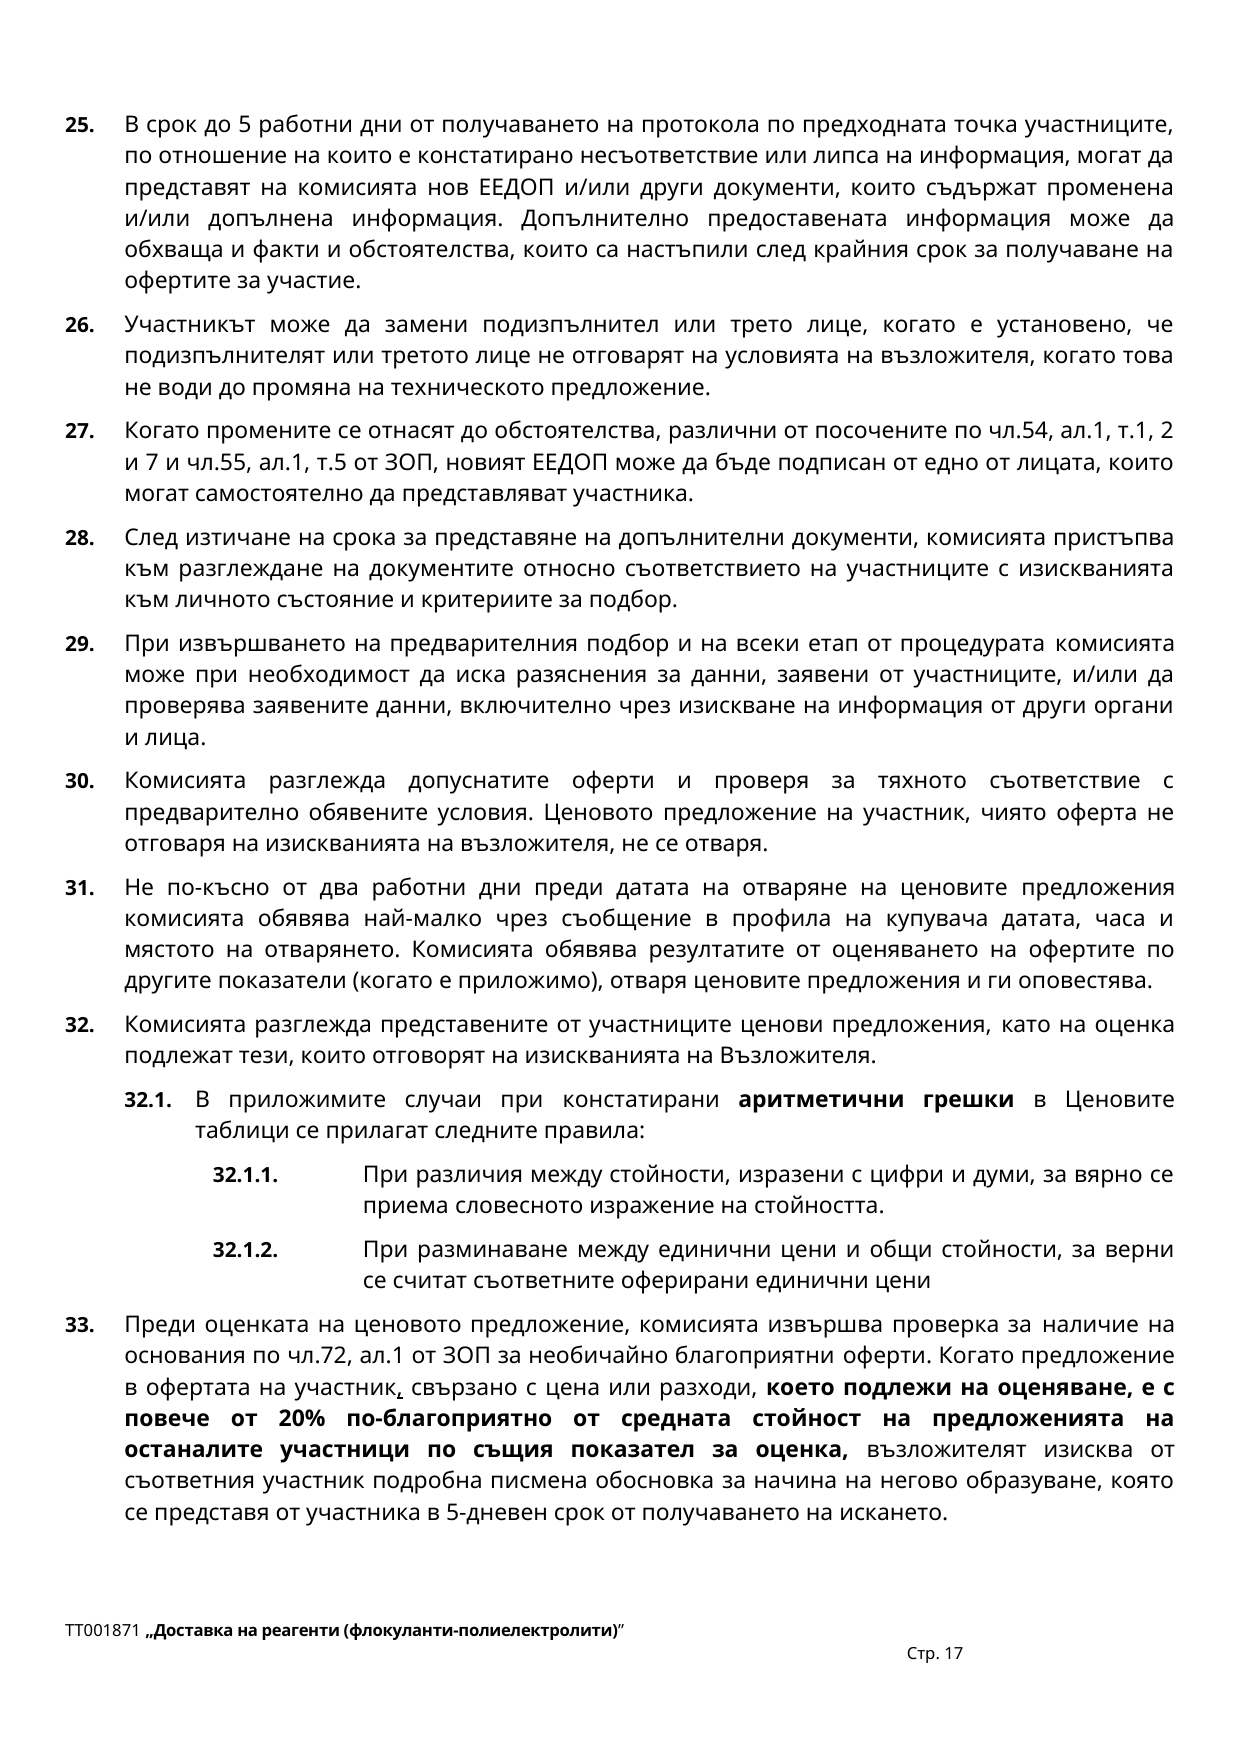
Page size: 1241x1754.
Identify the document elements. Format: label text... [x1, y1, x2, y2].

list В срок до 5 работни дни от получаването на протокола по предходната точка участниците, по отношение на които е констатирано несъответствие или липса на информация, могат да представят на комисията нов ЕЕДОП и/или други документи, които съдържат променена и/или допълнена информация. Допълнително предоставената информация може да обхваща и факти и обстоятелства, които са настъпили след крайния срок за получаване на офертите за участие. [65, 108, 1175, 295]
list Не по-късно от два работни дни преди датата на отваряне на ценовите предложения комисията обявява най-малко чрез съобщение в профила на купувача датата, часа и мястото на отварянето. Комисията обявява резултатите от оценяването на офертите по другите показатели (когато е приложимо), отваря ценовите предложения и ги оповестява. [65, 870, 1175, 995]
list След изтичане на срока за представяне на допълнителни документи, комисията пристъпва към разглеждане на документите относно съответствието на участниците с изискванията към личното състояние и критериите за подбор. [65, 520, 1175, 614]
list Комисията разглежда представените от участниците ценови предложения, като на оценка подлежат тези, които отговорят на изискванията на Възложителя. [65, 1008, 1175, 1070]
list Преди оценката на ценовото предложение, комисията извършва проверка за наличие на основания по чл.72, ал.1 от ЗОП за необичайно благоприятни оферти. Когато предложение в офертата на участник, свързано с цена или разходи, което подлежи на оценяване, е с повече от 20% по-благоприятно от средната стойност на предложенията на останалите участници по същия показател за оценка, възложителят изисква от съответния участник подробна писмена обосновка за начина на негово образуване, която се представя от участника в 5-дневен срок от получаването на искането. [65, 1308, 1175, 1527]
list Комисията разглежда допуснатите оферти и проверя за тяхното съответствие с предварително обявените условия. Ценовото предложение на участник, чиято оферта не отговаря на изискванията на възложителя, не се отваря. [65, 764, 1175, 858]
list Когато промените се отнасят до обстоятелства, различни от посочените по чл.54, ал.1, т.1, 2 и 7 и чл.55, ал.1, т.5 от ЗОП, новият ЕЕДОП може да бъде подписан от едно от лицата, които могат самостоятелно да представляват участника. [65, 414, 1175, 508]
list При извършването на предварителния подбор и на всеки етап от процедурата комисията може при необходимост да иска разяснения за данни, заявени от участниците, и/или да проверява заявените данни, включително чрез изискване на информация от други органи и лица. [65, 627, 1175, 752]
list В приложимите случаи при констатирани аритметични грешки в Ценовите таблици се прилагат следните правила: [124, 1083, 1175, 1145]
list При различия между стойности, изразени с цифри и думи, за вярно се приема словесното изражение на стойността. [213, 1158, 1175, 1220]
list При разминаване между единични цени и общи стойности, за верни се считат съответните оферирани единични цени [213, 1233, 1175, 1295]
list Участникът може да замени подизпълнител или трето лице, когато е установено, че подизпълнителят или третото лице не отговарят на условията на възложителя, когато това не води до промяна на техническото предложение. [65, 308, 1175, 402]
